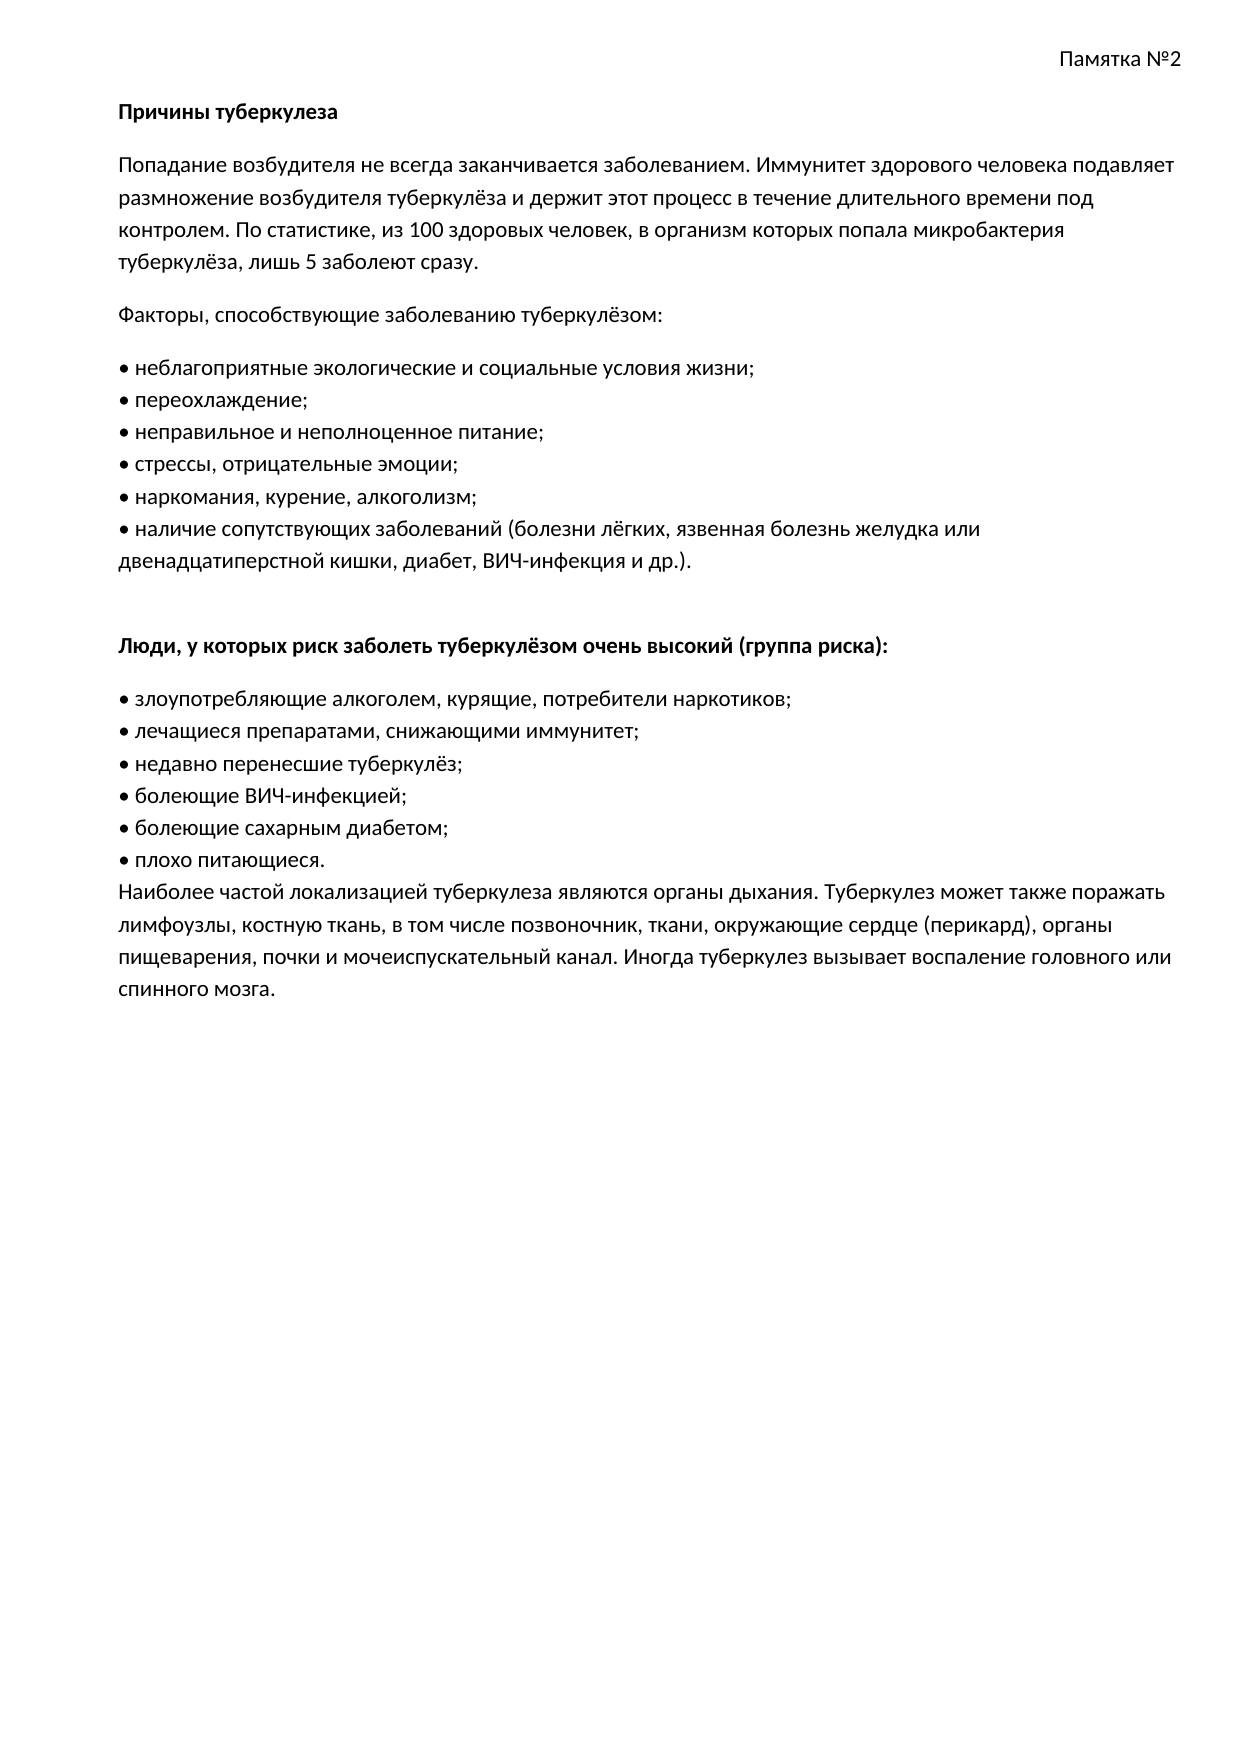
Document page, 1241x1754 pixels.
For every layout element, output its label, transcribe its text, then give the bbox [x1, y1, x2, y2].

text • злоупотребляющие алкоголем, курящие, потребители наркотиков; [118, 684, 1181, 712]
text Причины туберкулеза [118, 97, 1181, 125]
text • недавно перенесшие туберкулёз; [118, 749, 1181, 777]
text • стрессы, отрицательные эмоции; [118, 449, 1181, 478]
text • наркомания, курение, алкоголизм; [118, 482, 1181, 510]
text • болеющие сахарным диабетом; [118, 813, 1181, 841]
text • плохо питающиеся. [118, 845, 1181, 873]
text • неправильное и неполноценное питание; [118, 417, 1181, 445]
text Наиболее частой локализацией туберкулеза являются органы дыхания. Туберкулез может также поражать лимфоузлы, костную ткань, в том числе позвоночник, ткани, окружающие сердце (перикард), органы пищеварения, почки и мочеиспускательный канал. Иногда туберкулез вызывает воспаление головного или спинного мозга. [118, 877, 1181, 1002]
text • переохлаждение; [118, 385, 1181, 413]
text Факторы, способствующие заболеванию туберкулёзом: [118, 300, 1181, 328]
text • болеющие ВИЧ-инфекцией; [118, 781, 1181, 809]
text Люди, у которых риск заболеть туберкулёзом очень высокий (группа риска): [118, 631, 1181, 659]
text • наличие сопутствующих заболеваний (болезни лёгких, язвенная болезнь желудка или двенадцатиперстной кишки, диабет, ВИЧ-инфекция и др.). [118, 514, 1181, 574]
text Памятка №2 [118, 44, 1181, 72]
text • неблагоприятные экологические и социальные условия жизни; [118, 353, 1181, 381]
text • лечащиеся препаратами, снижающими иммунитет; [118, 717, 1181, 744]
text Попадание возбудителя не всегда заканчивается заболеванием. Иммунитет здорового человека подавляет размножение возбудителя туберкулёза и держит этот процесс в течение длительного времени под контролем. По статистике, из 100 здоровых человек, в организм которых попала микробактерия туберкулёза, лишь 5 заболеют сразу. [118, 150, 1181, 275]
